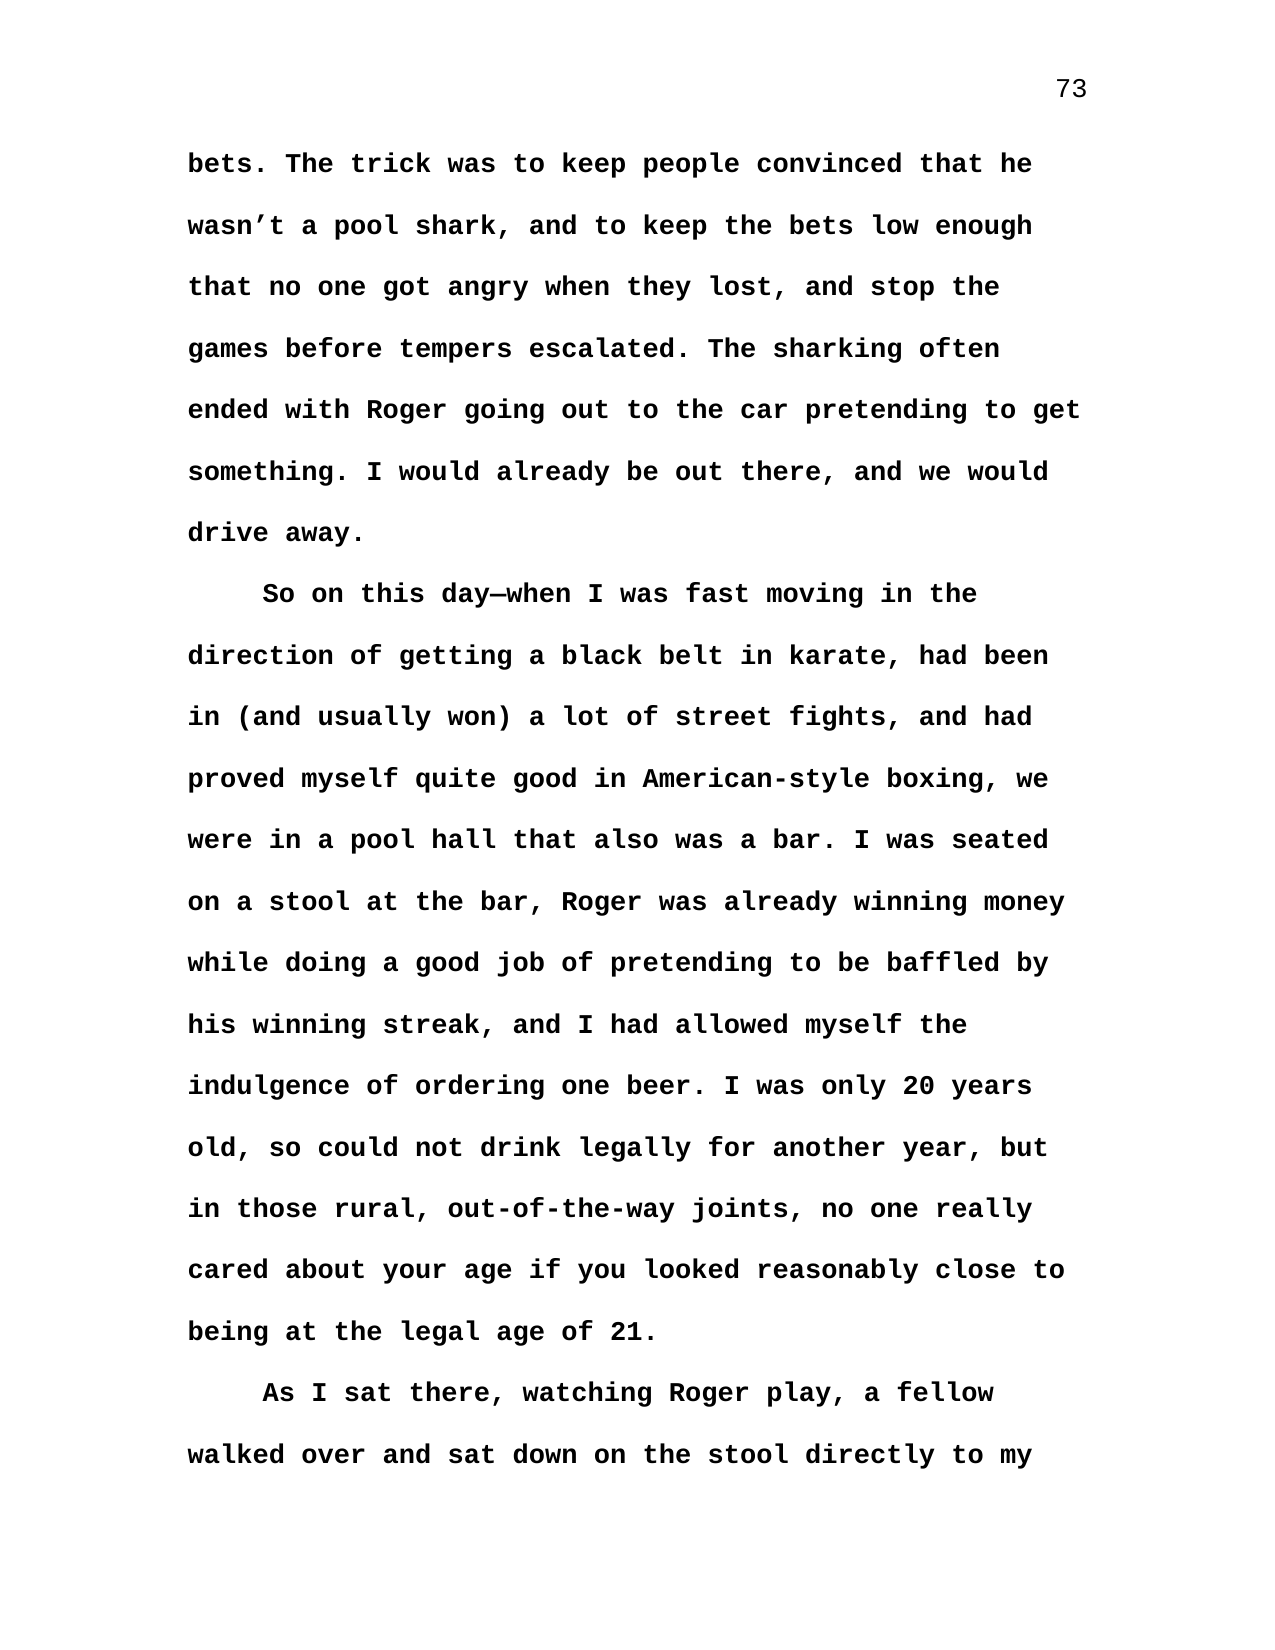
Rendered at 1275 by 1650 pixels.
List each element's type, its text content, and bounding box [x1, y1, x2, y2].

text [187, 1379, 1087, 1471]
text So on this day—when I was fast moving in the direction of getting a black belt in karate, had been in (and usually won) a lot of street fights, and had proved myself quite good in American-style boxing, we were in a pool hall that also was a bar. I was seated on a stool at the bar, Roger was already winning money while doing a good job of pretending to be baffled by his winning streak, and I had allowed myself the indulgence of ordering one beer. I was only 20 years old, so could not drink legally for another year, but in those rural, out-of-the-way joints, no one really cared about your age if you looked reasonably close to being at the legal age of 21. [187, 580, 1087, 1348]
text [187, 150, 1087, 549]
